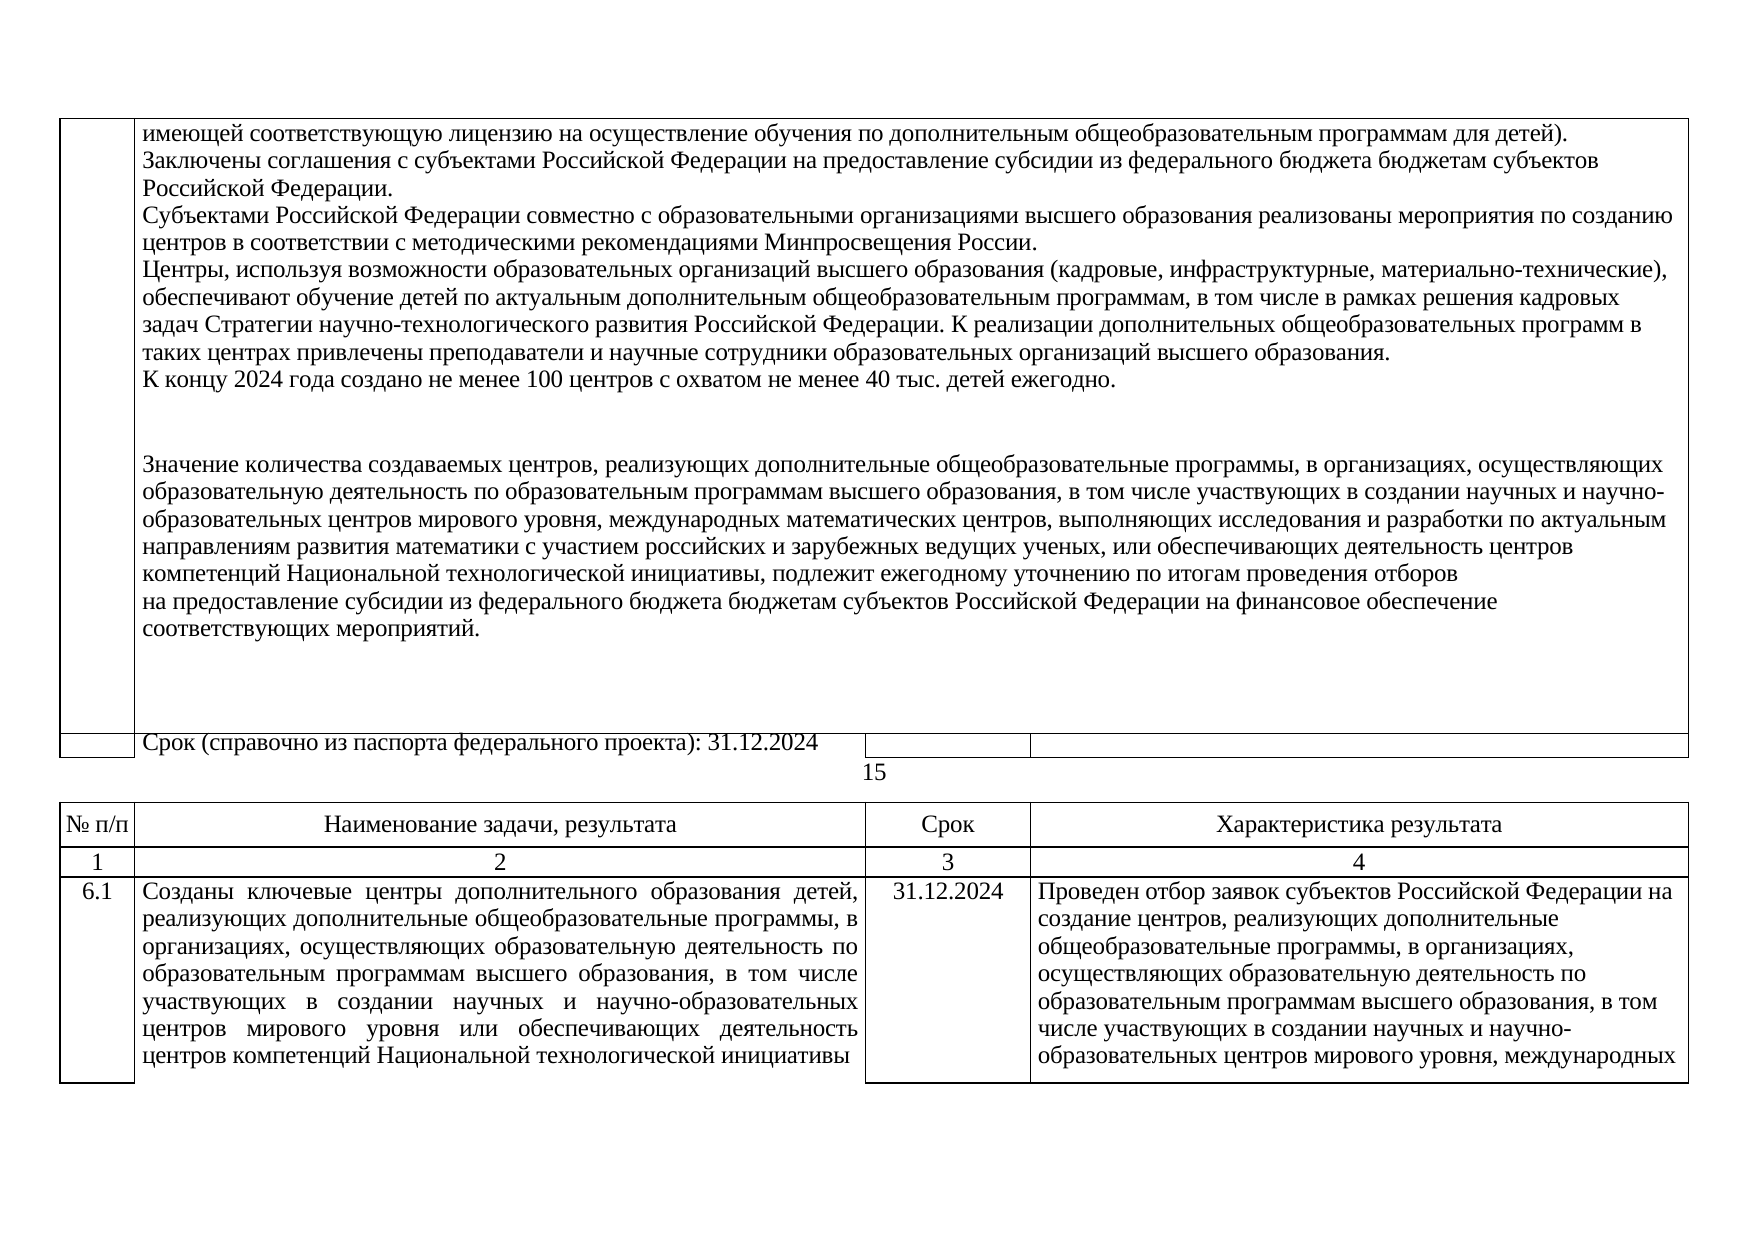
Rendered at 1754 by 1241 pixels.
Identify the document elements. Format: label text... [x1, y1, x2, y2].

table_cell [135, 119, 1688, 733]
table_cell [1031, 878, 1688, 1082]
table_cell 2 [135, 848, 865, 876]
table_cell Созданы ключевые центры дополнительного образования детей, реализующих дополнительные общеобразовательные программы, в организациях, осуществляющих образовательную деятельность по образовательным программам высшего образования, в том числе участвующих в создании научных и научно-образовательных центров мирового уровня или обеспечивающих деятельность центров компетенций Национальной технологической инициативы [135, 878, 865, 1082]
table_cell 6.1 [61, 878, 134, 1082]
table_cell [1031, 734, 1688, 757]
table_cell [866, 734, 1030, 757]
table_cell Характеристика результата [1031, 803, 1688, 846]
table_cell [61, 734, 134, 757]
table_cell 6 [61, 119, 134, 733]
table_cell 3 [866, 848, 1030, 876]
table_cell № п/п [61, 803, 134, 846]
table_cell Наименование задачи, результата [135, 803, 865, 846]
table_cell 1 [61, 848, 134, 876]
table_cell 31.12.2024 [866, 878, 1030, 1082]
table_cell 15 [60, 757, 1688, 802]
table_cell [135, 734, 865, 757]
table_cell 4 [1031, 848, 1688, 876]
table_cell Срок [866, 803, 1030, 846]
